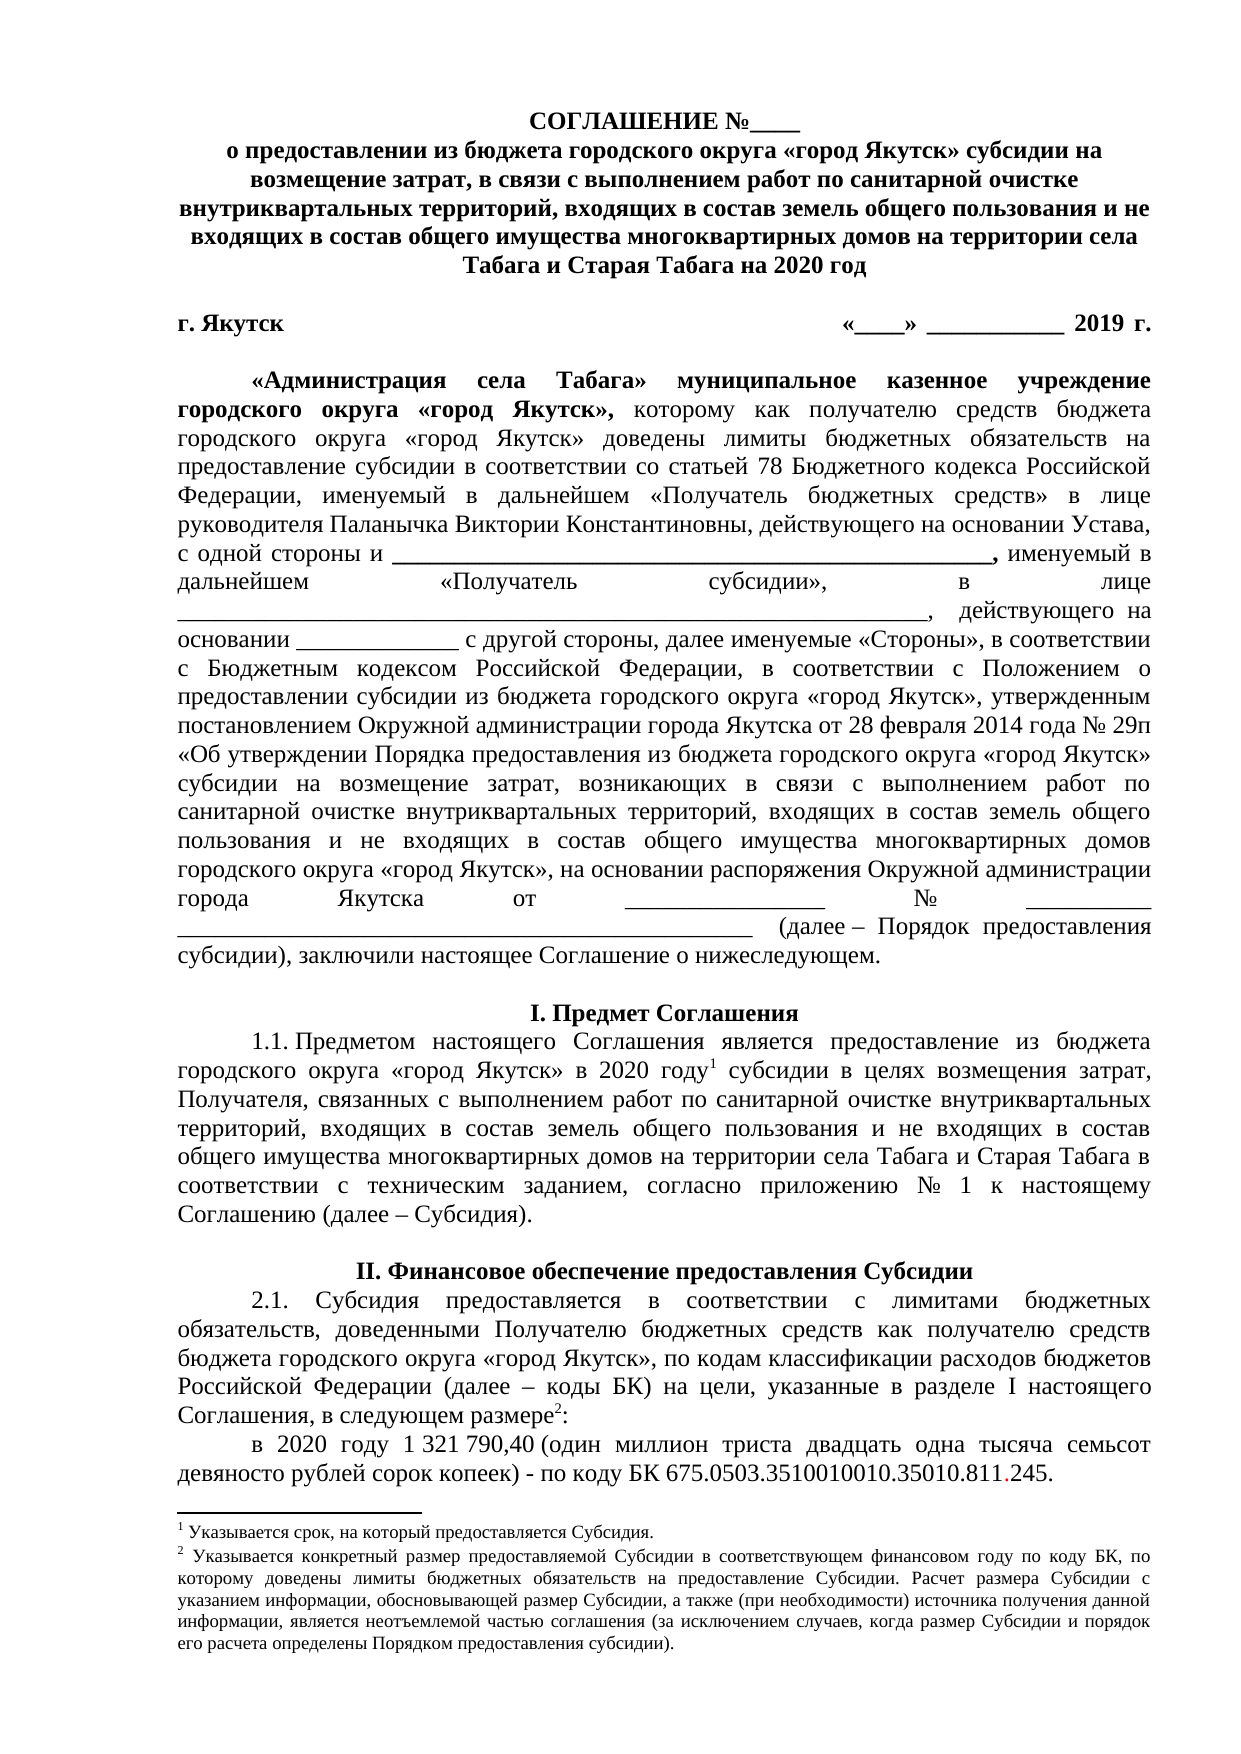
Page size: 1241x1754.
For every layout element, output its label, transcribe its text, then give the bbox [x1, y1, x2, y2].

text «Администрация села Табага» муниципальное казенное учреждение городского округа «город Якутск», которому как получателю средств бюджета городского округа «город Якутск» доведены лимиты бюджетных обязательств на предоставление субсидии в соответствии со статьей 78 Бюджетного кодекса Российской Федерации, именуемый в дальнейшем «Получатель бюджетных средств» в лице руководителя Паланычка Виктории Константиновны, действующего на основании Устава, с одной стороны и ________________________________________________, именуемый в дальнейшем «Получатель субсидии», в лице ____________________________________________________________, действующего на основании _____________ с другой стороны, далее именуемые «Стороны», в соответствии с Бюджетным кодексом Российской Федерации, в соответствии с Положением о предоставлении субсидии из бюджета городского округа «город Якутск», утвержденным постановлением Окружной администрации города Якутска от 28 февраля 2014 года № 29п «Об утверждении Порядка предоставления из бюджета городского округа «город Якутск» субсидии на возмещение затрат, возникающих в связи с выполнением работ по санитарной очистке внутриквартальных территорий, входящих в состав земель общего пользования и не входящих в состав общего имущества многоквартирных домов городского округа «город Якутск», на основании распоряжения Окружной администрации города Якутска от ________________ № __________ ______________________________________________ (далее – Порядок предоставления субсидии), заключили настоящее Соглашение о нижеследующем. [177, 365, 1152, 969]
text г. Якутск «____» ___________ 2019 г. [177, 308, 1152, 365]
text 1.1. Предметом настоящего Соглашения является предоставление из бюджета городского округа «город Якутск» в 2020 году субсидии в целях возмещения затрат, Получателя, связанных с выполнением работ по санитарной очистке внутриквартальных территорий, входящих в состав земель общего пользования и не входящих в состав общего имущества многоквартирных домов на территории села Табага и Старая Табага в соответствии с техническим заданием, согласно приложению № 1 к настоящему Соглашению (далее – Субсидия). [177, 1026, 1152, 1228]
text в 2020 году 1 321 790,40 (один миллион триста двадцать одна тысяча семьсот девяносто рублей сорок копеек) - по коду БК 675.0503.3510010010.35010.811.245. [177, 1429, 1152, 1486]
text СОГЛАШЕНИЕ №____ [177, 106, 1152, 135]
text 2.1. Субсидия предоставляется в соответствии с лимитами бюджетных обязательств, доведенными Получателю бюджетных средств как получателю средств бюджета городского округа «город Якутск», по кодам классификации расходов бюджетов Российской Федерации (далее – коды БК) на цели, указанные в разделе I настоящего Соглашения, в следующем размере: [177, 1285, 1152, 1429]
text II. Финансовое обеспечение предоставления Субсидии [177, 1256, 1152, 1285]
text о предоставлении из бюджета городского округа «город Якутск» субсидии на возмещение затрат, в связи с выполнением работ по санитарной очистке внутриквартальных территорий, входящих в состав земель общего пользования и не входящих в состав общего имущества многоквартирных домов на территории села Табага и Старая Табага на 2020 год [177, 135, 1152, 279]
text I. Предмет Соглашения [177, 998, 1152, 1026]
